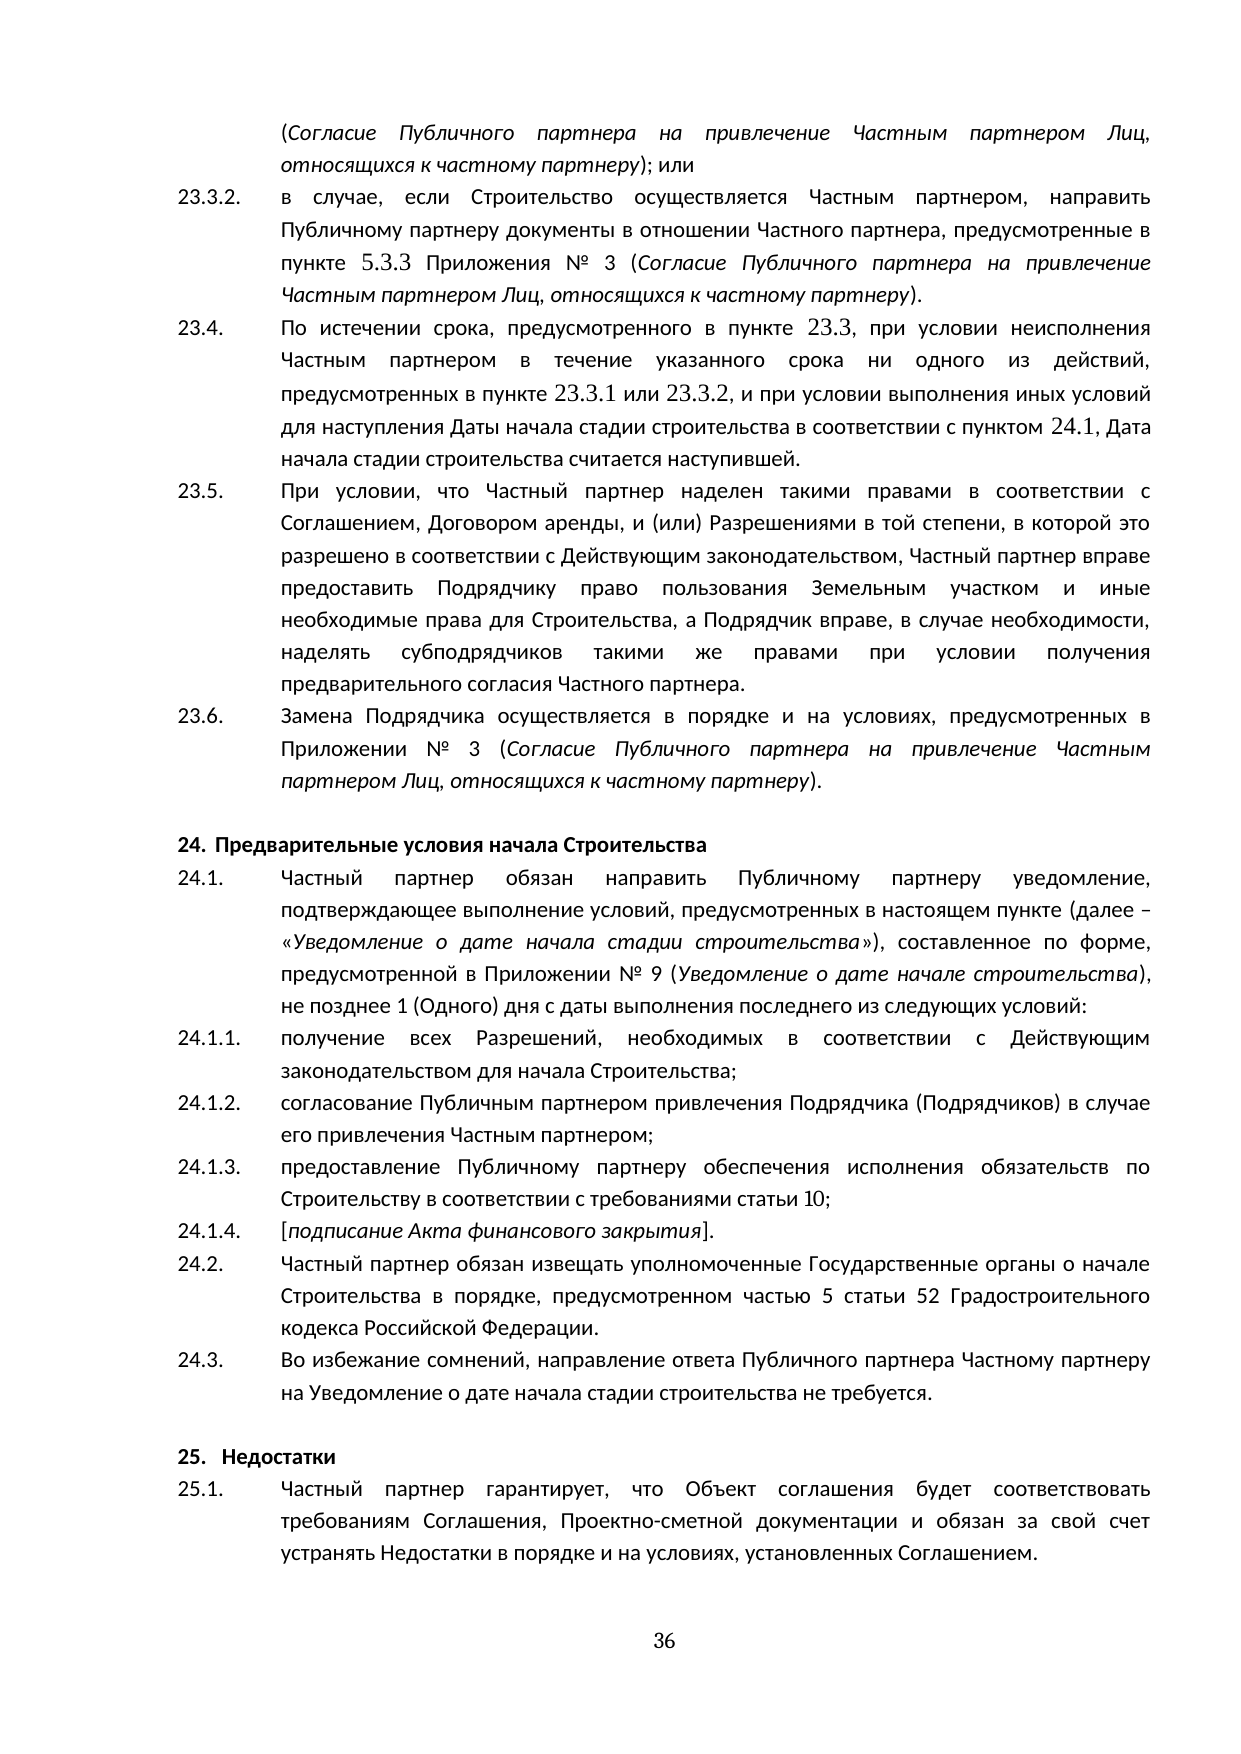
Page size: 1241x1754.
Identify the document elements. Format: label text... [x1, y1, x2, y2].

list Частный партнер гарантирует, что Объект соглашения будет соответствовать требованиям Соглашения, Проектно-сметной документации и обязан за свой счет устранять Недостатки в порядке и на условиях, установленных Соглашением. [177, 1474, 1152, 1567]
list Частный партнер обязан извещать уполномоченные Государственные органы о начале Строительства в порядке, предусмотренном частью 5 статьи 52 Градостроительного кодекса Российской Федерации. [177, 1249, 1152, 1341]
list Замена Подрядчика осуществляется в порядке и на условиях, предусмотренных в Приложении № 3 (Согласие Публичного партнера на привлечение Частным партнером Лиц, относящихся к частному партнеру). [177, 702, 1152, 794]
list предоставление Публичному партнеру обеспечения исполнения обязательств по Строительству в соответствии с требованиями статьи 10; [177, 1152, 1152, 1212]
list Частный партнер обязан направить Публичному партнеру уведомление, подтверждающее выполнение условий, предусмотренных в настоящем пункте (далее – «Уведомление о дате начала стадии строительства»), составленное по форме, предусмотренной в Приложении № 9 (Уведомление о дате начале строительства), не позднее 1 (Одного) дня с даты выполнения последнего из следующих условий: [177, 863, 1152, 1019]
list получение всех Разрешений, необходимых в соответствии с Действующим законодательством для начала Строительства; [177, 1023, 1152, 1084]
list в случае, если Строительство осуществляется Частным партнером, направить Публичному партнеру документы в отношении Частного партнера, предусмотренные в пункте 5.3.3 Приложения № 3 (Согласие Публичного партнера на привлечение Частным партнером Лиц, относящихся к частному партнеру). [177, 182, 1152, 308]
list Недостатки [177, 1442, 1152, 1470]
list [подписание Акта финансового закрытия]. [177, 1217, 1152, 1245]
list Предварительные условия начала Строительства [177, 830, 1152, 858]
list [177, 118, 1152, 178]
list При условии, что Частный партнер наделен такими правами в соответствии с Соглашением, Договором аренды, и (или) Разрешениями в той степени, в которой это разрешено в соответствии с Действующим законодательством, Частный партнер вправе предоставить Подрядчику право пользования Земельным участком и иные необходимые права для Строительства, а Подрядчик вправе, в случае необходимости, наделять субподрядчиков такими же правами при условии получения предварительного согласия Частного партнера. [177, 476, 1152, 697]
list Во избежание сомнений, направление ответа Публичного партнера Частному партнеру на Уведомление о дате начала стадии строительства не требуется. [177, 1345, 1152, 1406]
list По истечении срока, предусмотренного в пункте 23.3, при условии неисполнения Частным партнером в течение указанного срока ни одного из действий, предусмотренных в пункте 23.3.1 или 23.3.2, и при условии выполнения иных условий для наступления Даты начала стадии строительства в соответствии с пунктом 24.1, Дата начала стадии строительства считается наступившей. [177, 312, 1152, 472]
list согласование Публичным партнером привлечения Подрядчика (Подрядчиков) в случае его привлечения Частным партнером; [177, 1088, 1152, 1148]
